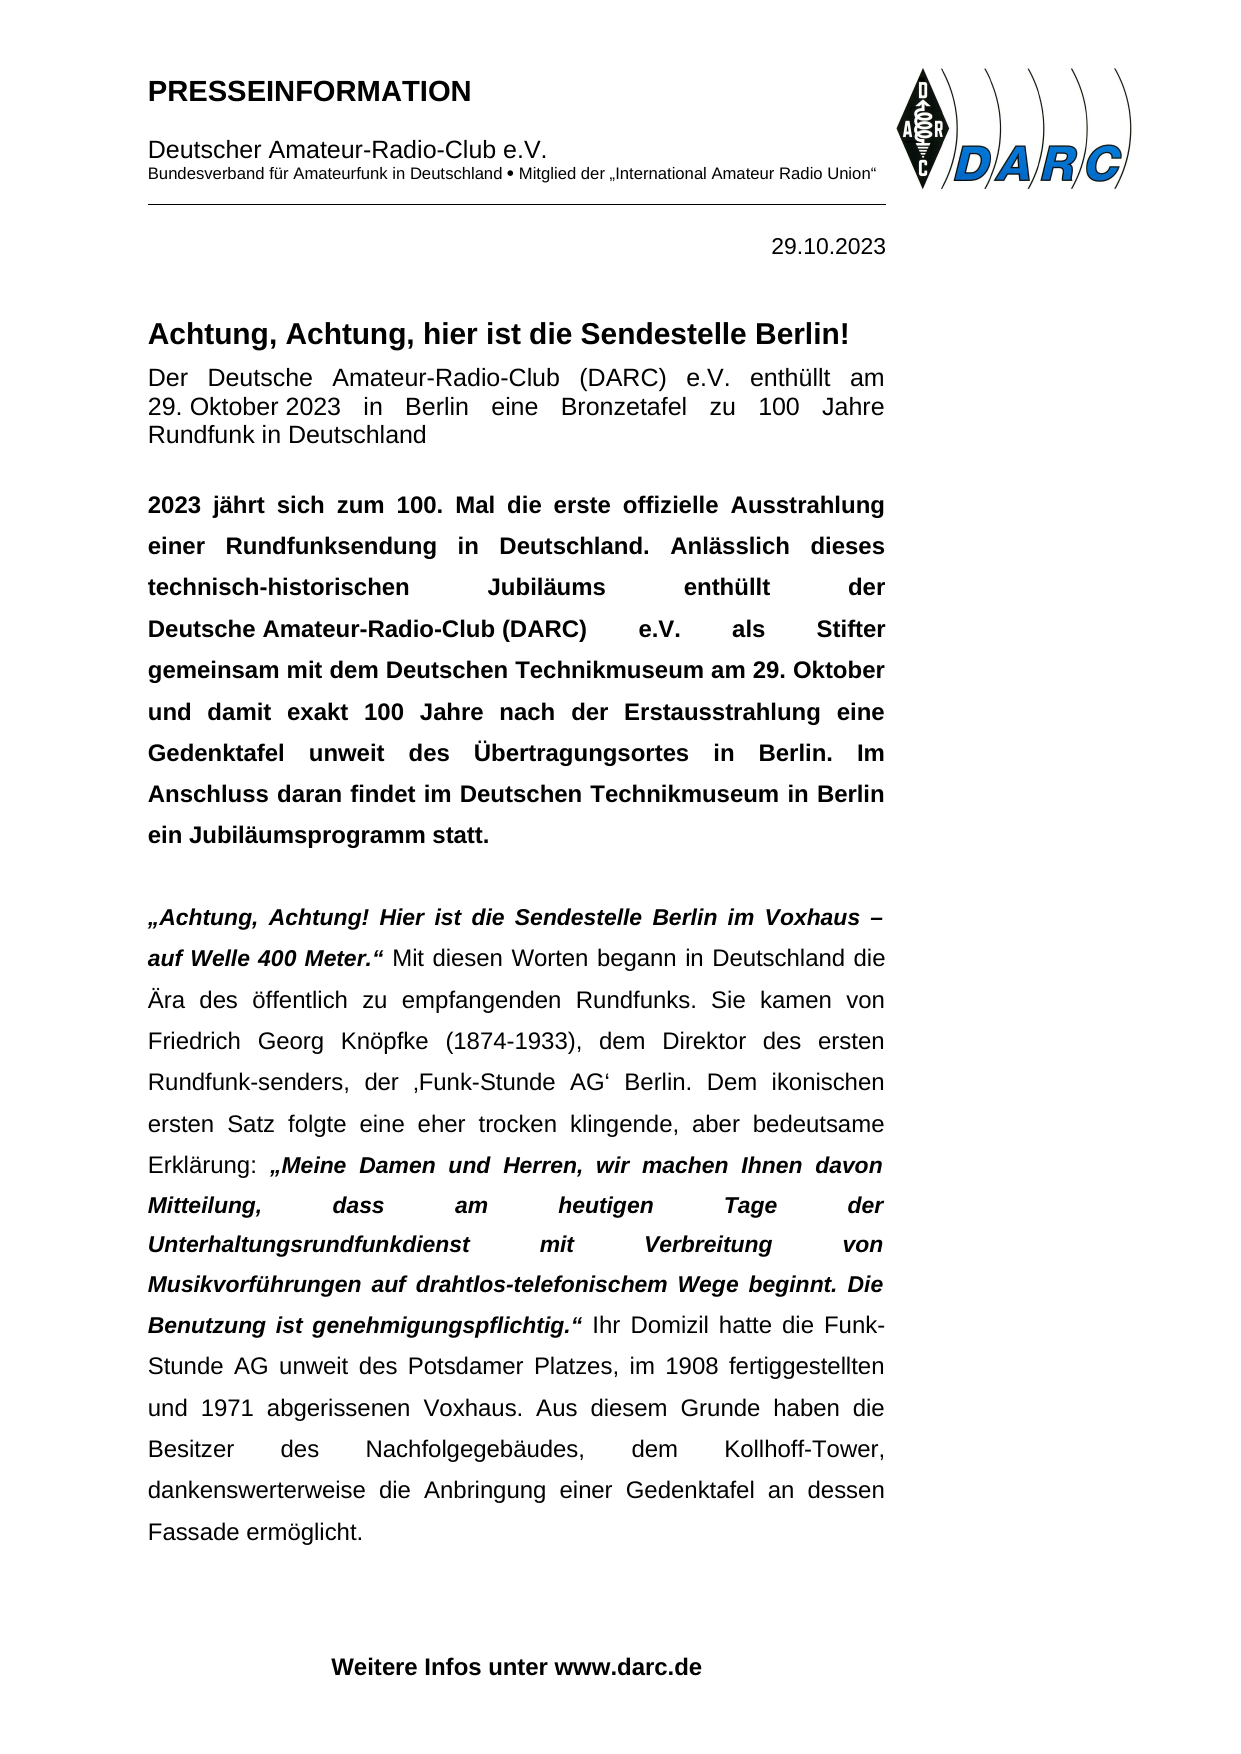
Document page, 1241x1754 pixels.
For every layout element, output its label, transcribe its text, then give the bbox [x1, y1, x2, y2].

text 29.10.2023 [148, 233, 886, 260]
text „Achtung, Achtung! Hier ist die Sendestelle Berlin im Voxhaus – auf Welle 400 Meter.“ Mit diesen Worten begann in Deutschland die Ära des öffentlich zu empfangenden Rundfunks. Sie kamen von Friedrich Georg Knöpfke (1874-1933), dem Direktor des ersten Rundfunk-senders, der ‚Funk-Stunde AG‘ Berlin. Dem ikonischen ersten Satz folgte eine eher trocken klingende, aber bedeutsame Erklärung: „Meine Damen und Herren, wir machen Ihnen davon Mitteilung, dass am heutigen Tage der Unterhaltungsrundfunkdienst mit Verbreitung von Musikvorführungen auf drahtlos-telefonischem Wege beginnt. Die Benutzung ist genehmigungspflichtig.“ Ihr Domizil hatte die Funk-Stunde AG unweit des Potsdamer Platzes, im 1908 fertiggestellten und 1971 abgerissenen Voxhaus. Aus diesem Grunde haben die Besitzer des Nachfolgegebäudes, dem Kollhoff-Tower, dankenswerterweise die Anbringung einer Gedenktafel an dessen Fassade ermöglicht. [148, 904, 886, 1545]
text Achtung, Achtung, hier ist die Sendestelle Berlin! [148, 316, 886, 351]
text 2023 jährt sich zum 100. Mal die erste offizielle Ausstrahlung einer Rundfunksendung in Deutschland. Anlässlich dieses technisch-historischen Jubiläums enthüllt der Deutsche Amateur-Radio-Club (DARC) e.V. als Stifter gemeinsam mit dem Deutschen Technikmuseum am 29. Oktober und damit exakt 100 Jahre nach der Erstausstrahlung eine Gedenktafel unweit des Übertragungsortes in Berlin. Im Anschluss daran findet im Deutschen Technikmuseum in Berlin ein Jubiläumsprogramm statt. [148, 491, 886, 849]
text Der Deutsche Amateur-Radio-Club (DARC) e.V. enthüllt am 29. Oktober 2023 in Berlin eine Bronzetafel zu 100 Jahre Rundfunk in Deutschland [148, 363, 886, 449]
picture [895, 65, 1134, 194]
